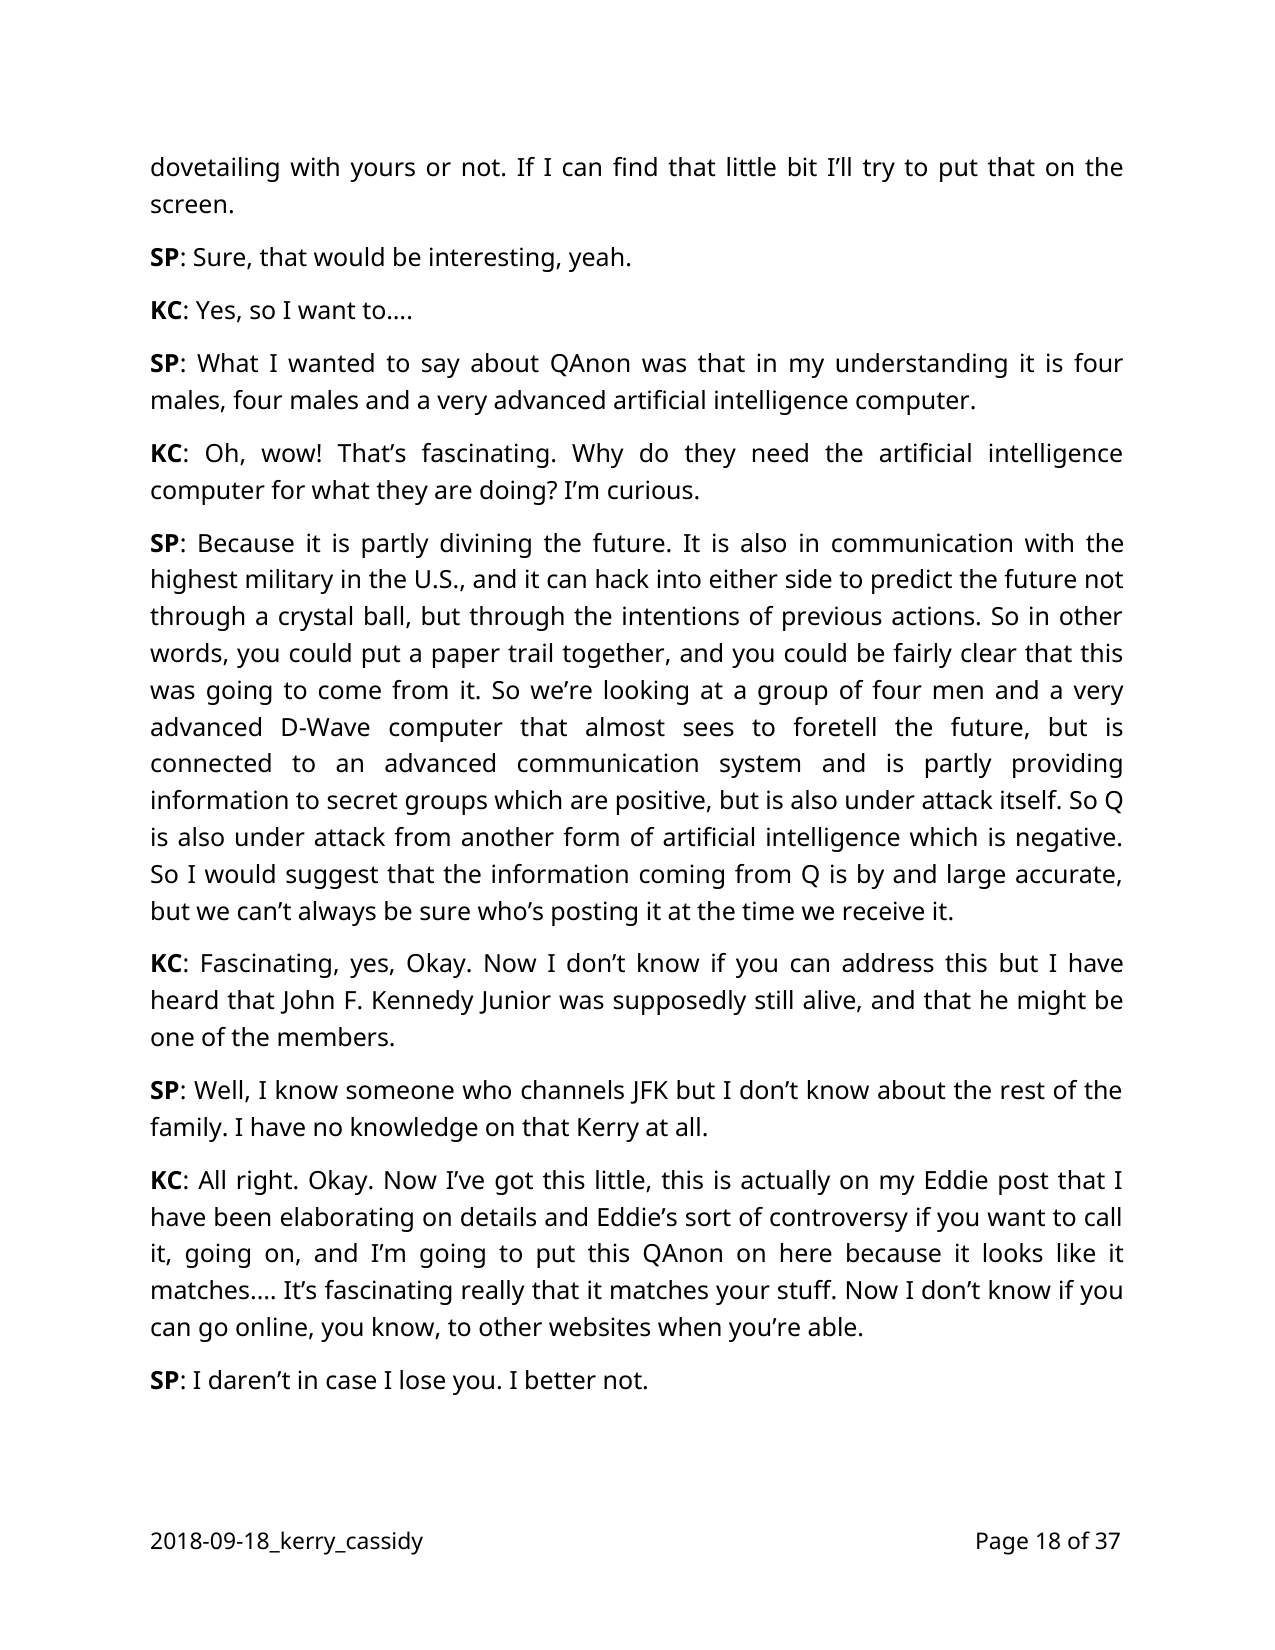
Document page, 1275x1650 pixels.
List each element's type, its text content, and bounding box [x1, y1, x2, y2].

text SP: Because it is partly divining the future. It is also in communication with the highest military in the U.S., and it can hack into either side to predict the future not through a crystal ball, but through the intentions of previous actions. So in other words, you could put a paper trail together, and you could be fairly clear that this was going to come from it. So we’re looking at a group of four men and a very advanced D-Wave computer that almost sees to foretell the future, but is connected to an advanced communication system and is partly providing information to secret groups which are positive, but is also under attack itself. So Q is also under attack from another form of artificial intelligence which is negative. So I would suggest that the information coming from Q is by and large accurate, but we can’t always be sure who’s posting it at the time we receive it. [150, 525, 1125, 927]
text KC: Oh, wow! That’s fascinating. Why do they need the artificial intelligence computer for what they are doing? I’m curious. [150, 436, 1125, 506]
text KC: Fascinating, yes, Okay. Now I don’t know if you can address this but I have heard that John F. Kennedy Junior was supposedly still alive, and that he might be one of the members. [150, 946, 1125, 1054]
text KC: All right. Okay. Now I’ve got this little, this is actually on my Eddie post that I have been elaborating on details and Eddie’s sort of controversy if you want to call it, going on, and I’m going to put this QAnon on here because it looks like it matches.… It’s fascinating really that it matches your stuff. Now I don’t know if you can go online, you know, to other websites when you’re able. [150, 1162, 1125, 1344]
text SP: I daren’t in case I lose you. I better not. [150, 1363, 1125, 1397]
text SP: Well, I know someone who channels JFK but I don’t know about the rest of the family. I have no knowledge on that Kerry at all. [150, 1073, 1125, 1143]
text KC: Yes, so I want to…. [150, 293, 1125, 327]
text SP: Sure, that would be interesting, yeah. [150, 240, 1125, 274]
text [150, 150, 1125, 221]
text SP: What I wanted to say about QAnon was that in my understanding it is four males, four males and a very advanced artificial intelligence computer. [150, 346, 1125, 417]
